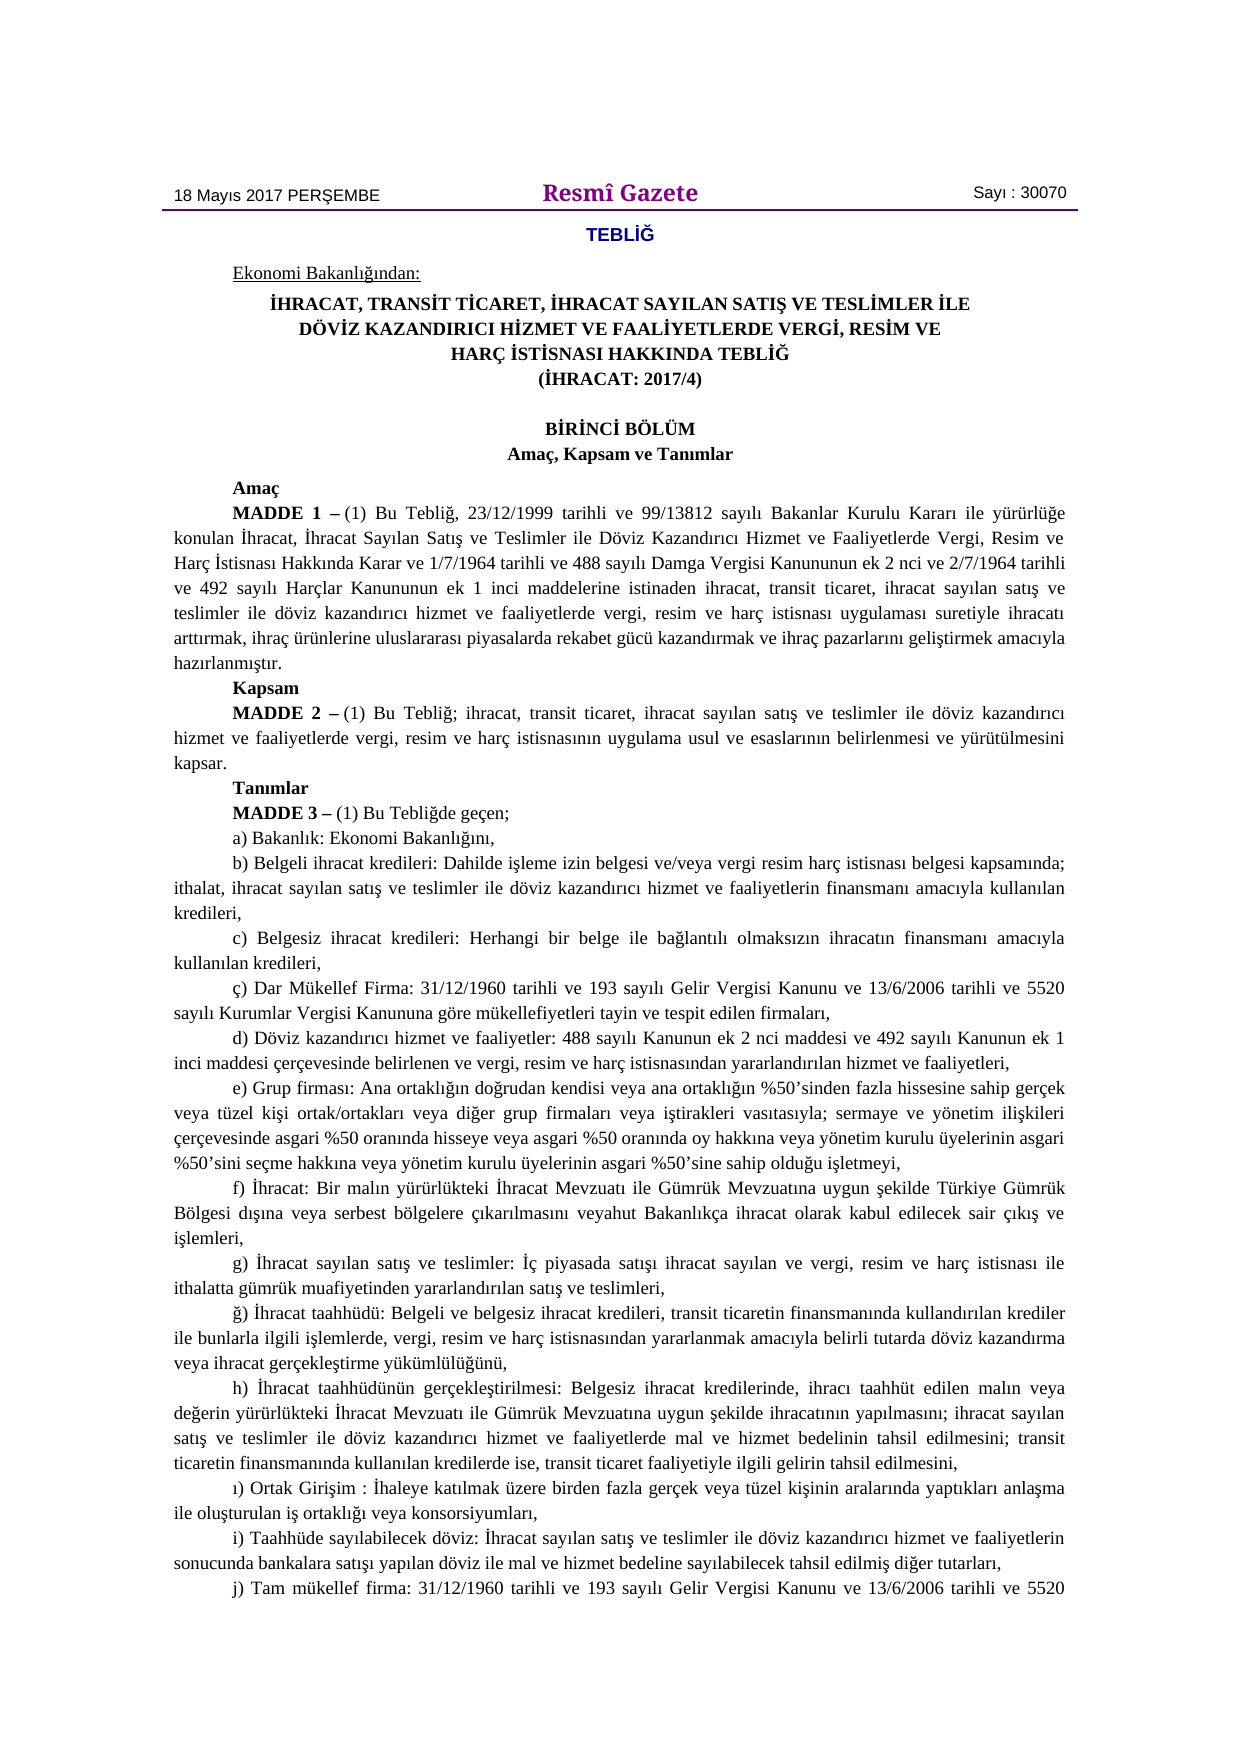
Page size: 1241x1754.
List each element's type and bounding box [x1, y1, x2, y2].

table_header [148, 176, 1093, 1598]
